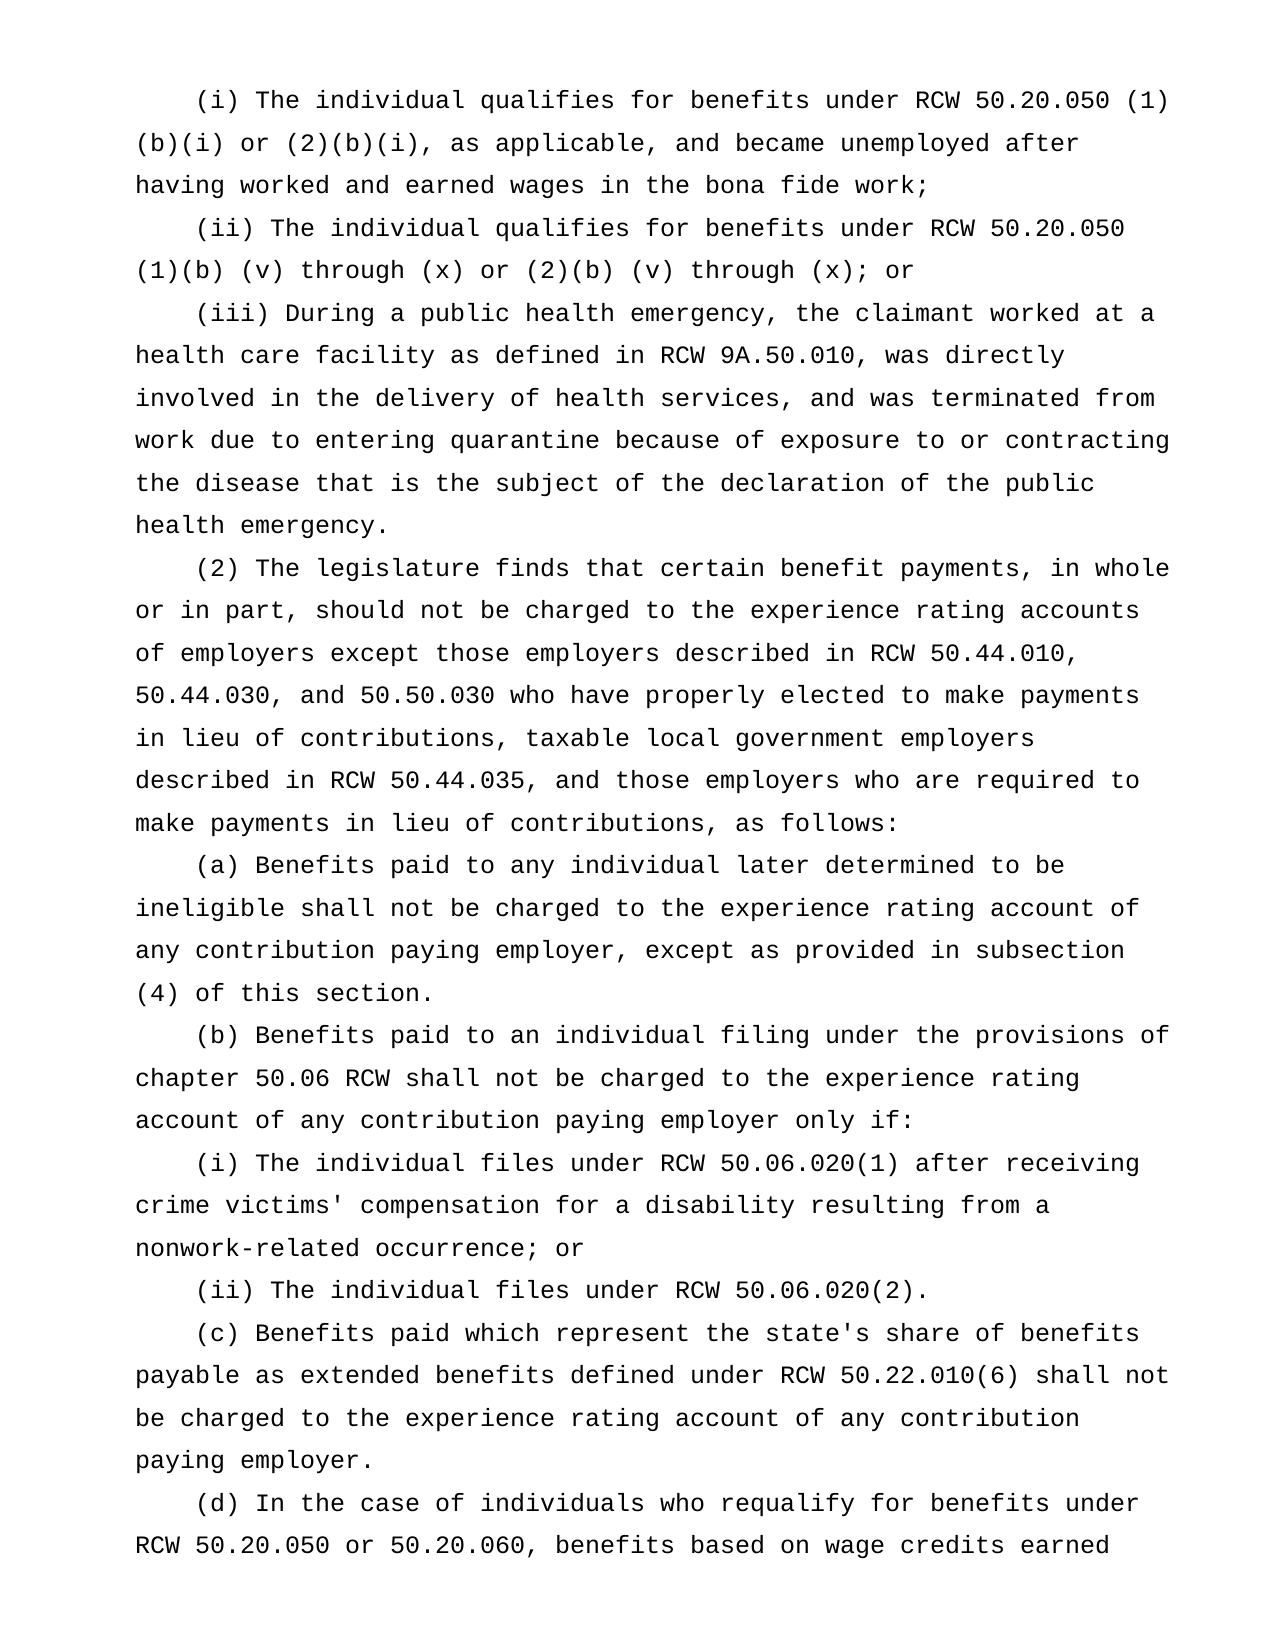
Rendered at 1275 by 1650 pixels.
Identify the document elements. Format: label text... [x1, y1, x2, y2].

text (iii) During a public health emergency, the claimant worked at a health care facility as defined in RCW 9A.50.010, was directly involved in the delivery of health services, and was terminated from work due to entering quarantine because of exposure to or contracting the disease that is the subject of the declaration of the public health emergency. [135, 287, 1170, 542]
text (i) The individual files under RCW 50.06.020(1) after receiving crime victims' compensation for a disability resulting from a nonwork-related occurrence; or [135, 1137, 1170, 1265]
text (2) The legislature finds that certain benefit payments, in whole or in part, should not be charged to the experience rating accounts of employers except those employers described in RCW 50.44.010, 50.44.030, and 50.50.030 who have properly elected to make payments in lieu of contributions, taxable local government employers described in RCW 50.44.035, and those employers who are required to make payments in lieu of contributions, as follows: [135, 542, 1170, 840]
text (ii) The individual qualifies for benefits under RCW 50.20.050 (1)(b) (v) through (x) or (2)(b) (v) through (x); or [135, 202, 1170, 287]
text (c) Benefits paid which represent the state's share of benefits payable as extended benefits defined under RCW 50.22.010(6) shall not be charged to the experience rating account of any contribution paying employer. [135, 1307, 1170, 1477]
text (i) The individual qualifies for benefits under RCW 50.20.050 (1)(b)(i) or (2)(b)(i), as applicable, and became unemployed after having worked and earned wages in the bona fide work; [135, 75, 1170, 202]
text (ii) The individual files under RCW 50.06.020(2). [135, 1265, 1170, 1307]
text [135, 1477, 1170, 1562]
text (b) Benefits paid to an individual filing under the provisions of chapter 50.06 RCW shall not be charged to the experience rating account of any contribution paying employer only if: [135, 1010, 1170, 1137]
text (a) Benefits paid to any individual later determined to be ineligible shall not be charged to the experience rating account of any contribution paying employer, except as provided in subsection (4) of this section. [135, 840, 1170, 1010]
